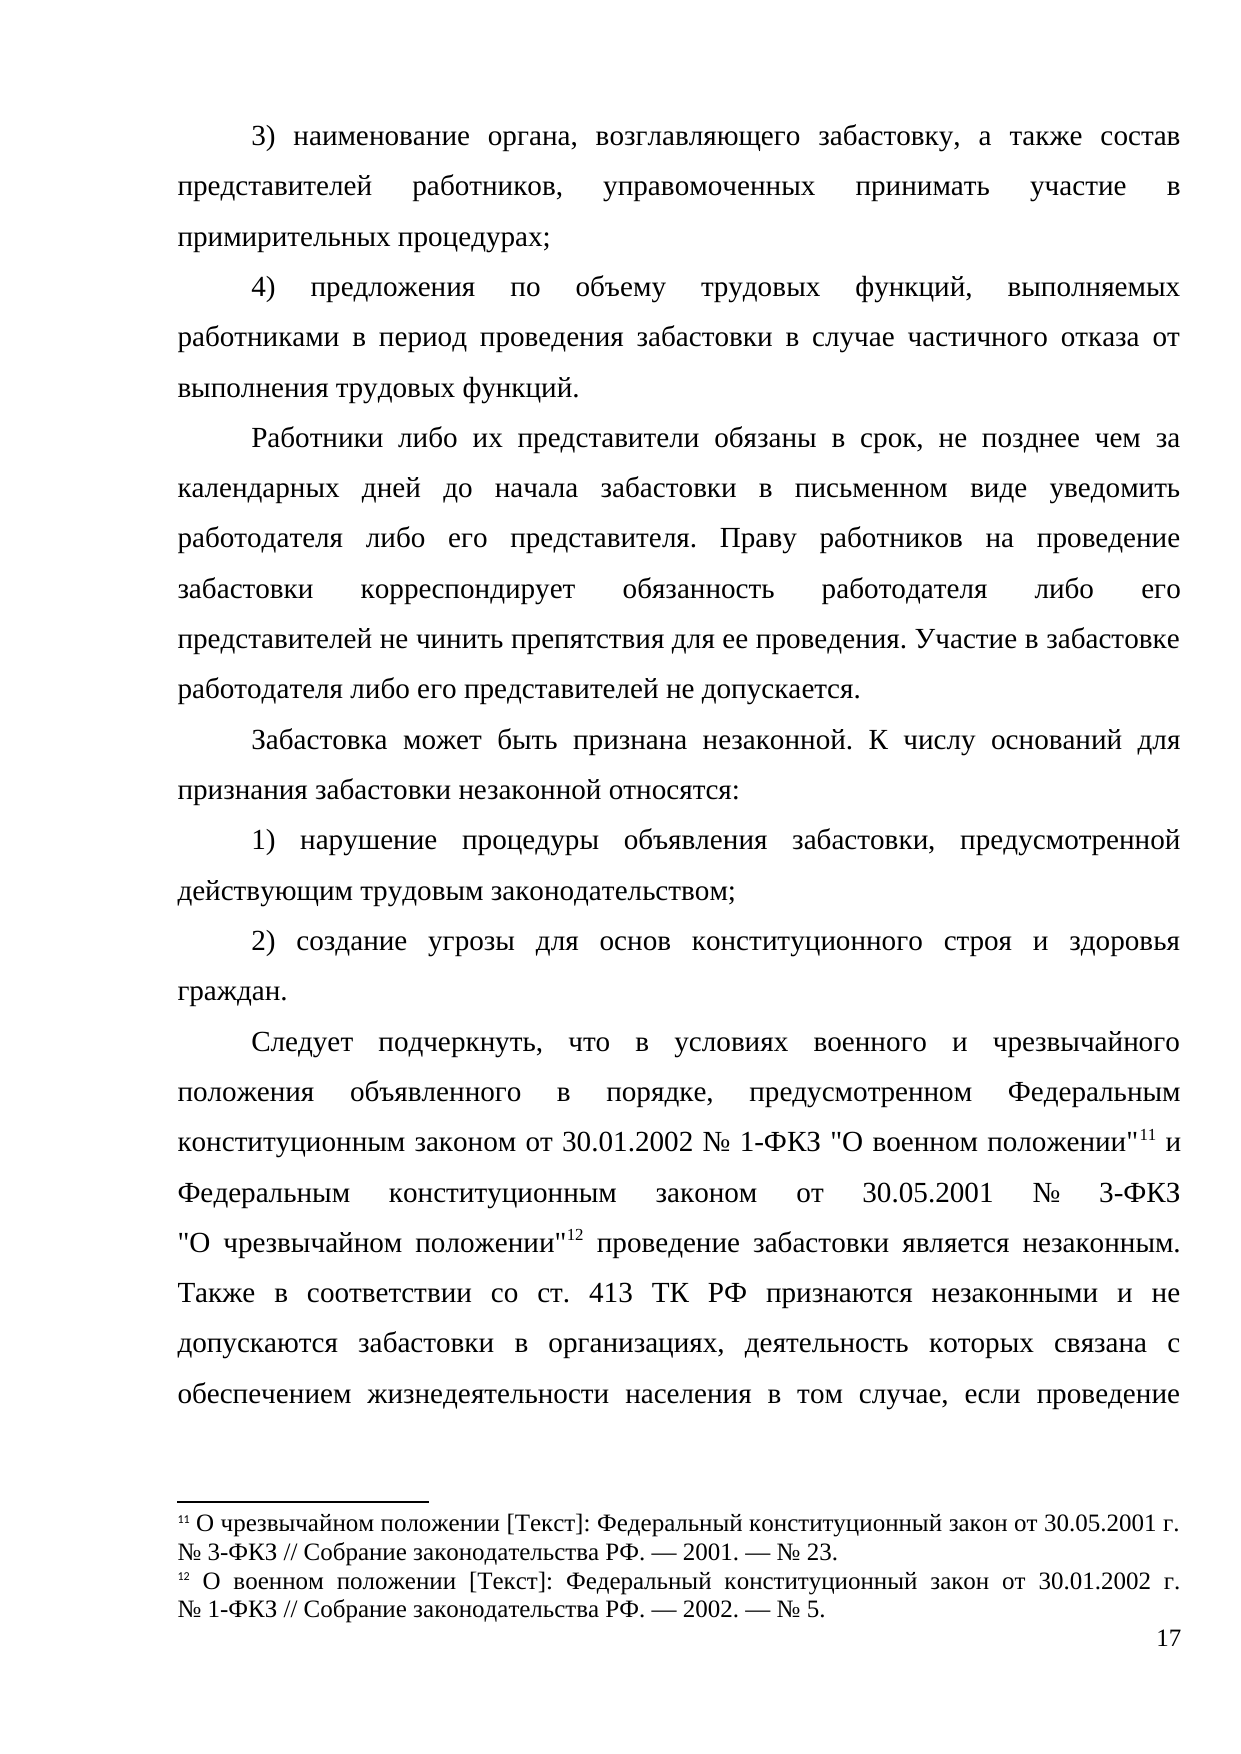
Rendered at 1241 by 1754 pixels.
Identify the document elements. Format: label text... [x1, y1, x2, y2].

text 2) создание угрозы для основ конституционного строя и здоровья граждан. [177, 923, 1181, 1007]
text 4) предложения по объему трудовых функций, выполняемых работниками в период проведения забастовки в случае частичного отказа от выполнения трудовых функций. [177, 269, 1181, 403]
text 1) нарушение процедуры объявления забастовки, предусмотренной действующим трудовым законодательством; [177, 822, 1181, 906]
text 3) наименование органа, возглавляющего забастовку, а также состав представителей работников, управомоченных принимать участие в примирительных процедурах; [177, 118, 1181, 252]
text Забастовка может быть признана незаконной. К числу оснований для признания забастовки незаконной относятся: [177, 722, 1181, 806]
text Работники либо их представители обязаны в срок, не позднее чем за календарных дней до начала забастовки в письменном виде уведомить работодателя либо его представителя. Праву работников на проведение забастовки корреспондирует обязанность работодателя либо его представителей не чинить препятствия для ее проведения. Участие в забастовке работодателя либо его представителей не допускается. [177, 420, 1181, 705]
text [177, 1024, 1181, 1409]
